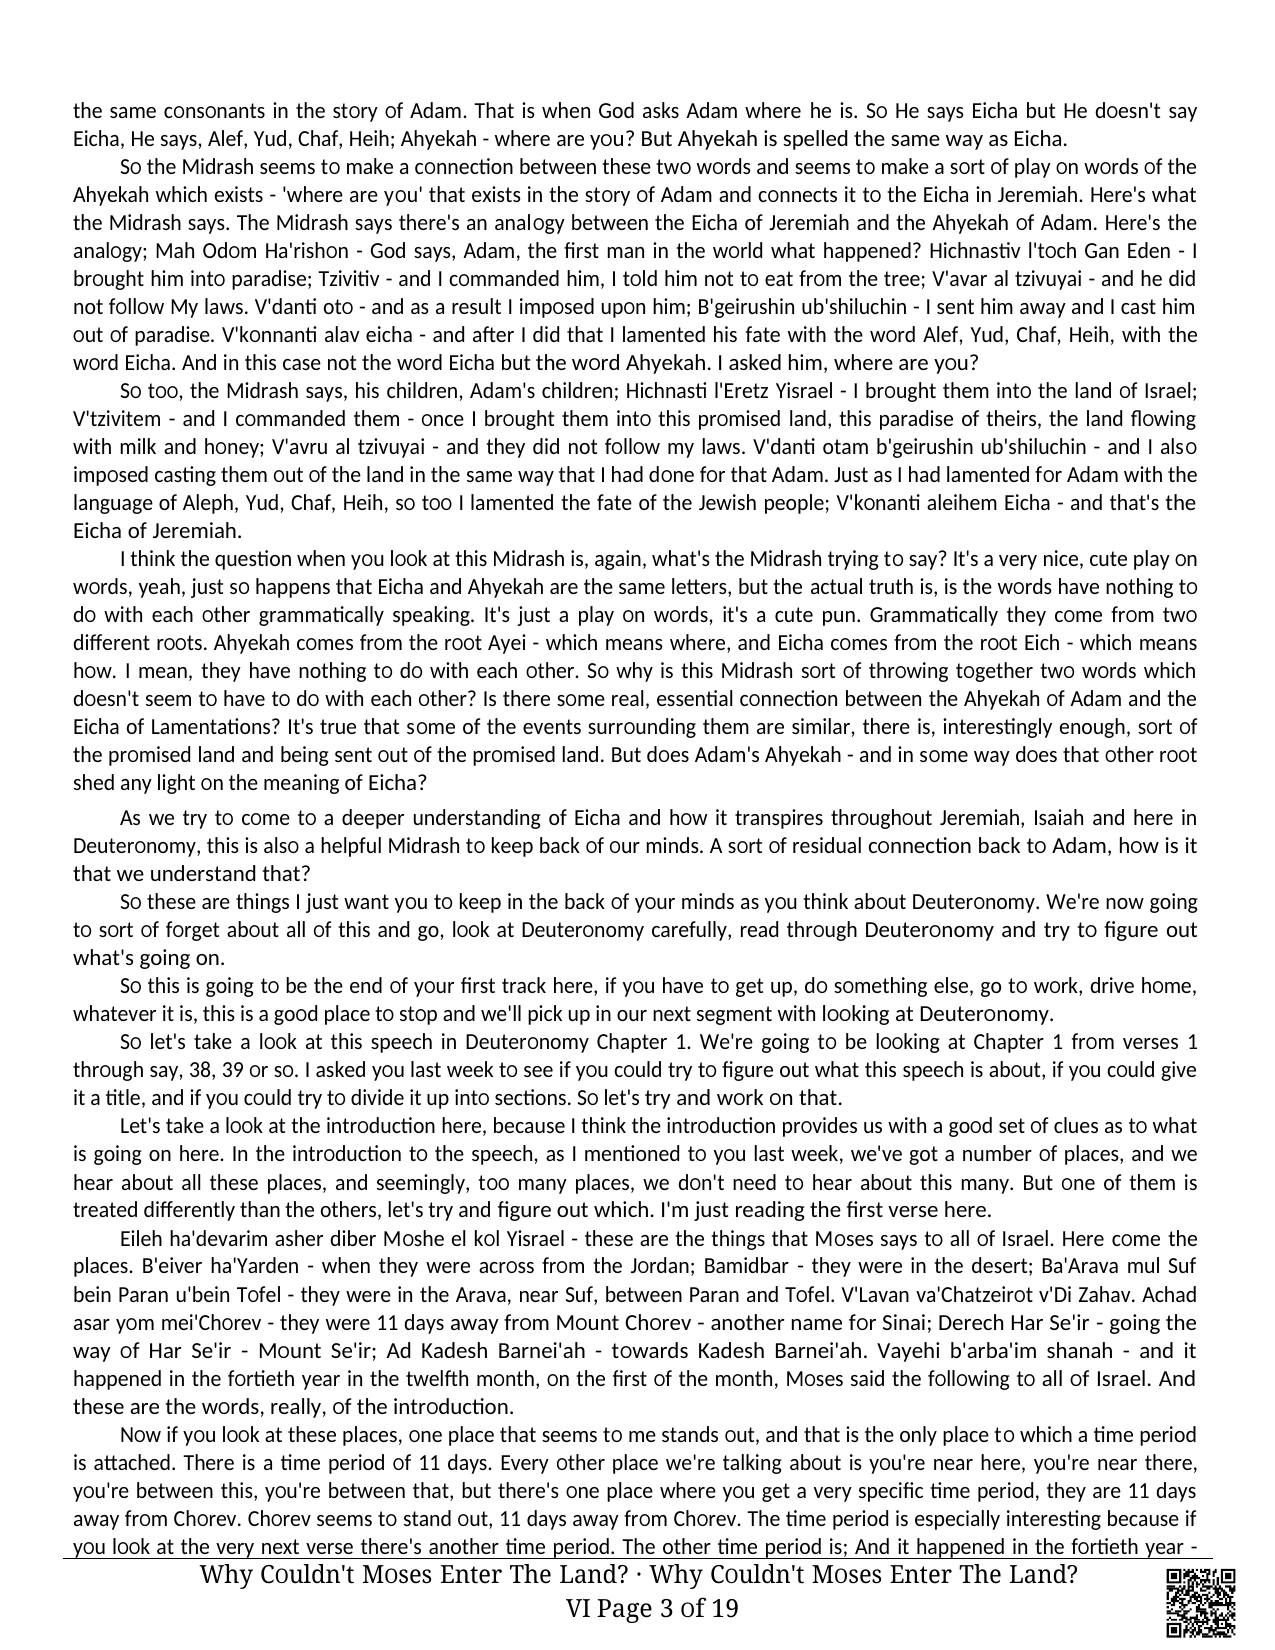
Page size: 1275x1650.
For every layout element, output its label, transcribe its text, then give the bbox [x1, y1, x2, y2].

text So let's take a look at this speech in Deuteronomy Chapter 1. We're going to be looking at Chapter 1 from verses 1 through say, 38, 39 or so. I asked you last week to see if you could try to figure out what this speech is about, if you could give it a title, and if you could try to divide it up into sections. So let's try and work on that. [73, 1027, 1198, 1112]
text Eileh ha'devarim asher diber Moshe el kol Yisrael - these are the things that Moses says to all of Israel. Here come the places. B'eiver ha'Yarden - when they were across from the Jordan; Bamidbar - they were in the desert; Ba'Arava mul Suf bein Paran u'bein Tofel - they were in the Arava, near Suf, between Paran and Tofel. V'Lavan va'Chatzeirot v'Di Zahav. Achad asar yom mei'Chorev - they were 11 days away from Mount Chorev - another name for Sinai; Derech Har Se'ir - going the way of Har Se'ir - Mount Se'ir; Ad Kadesh Barnei'ah - towards Kadesh Barnei'ah. Vayehi b'arba'im shanah - and it happened in the fortieth year in the twelfth month, on the first of the month, Moses said the following to all of Israel. And these are the words, really, of the introduction. [73, 1224, 1198, 1420]
text So too, the Midrash says, his children, Adam's children; Hichnasti l'Eretz Yisrael - I brought them into the land of Israel; V'tzivitem - and I commanded them - once I brought them into this promised land, this paradise of theirs, the land flowing with milk and honey; V'avru al tzivuyai - and they did not follow my laws. V'danti otam b'geirushin ub'shiluchin - and I also imposed casting them out of the land in the same way that I had done for that Adam. Just as I had lamented for Adam with the language of Aleph, Yud, Chaf, Heih, so too I lamented the fate of the Jewish people; V'konanti aleihem Eicha - and that's the Eicha of Jeremiah. [73, 376, 1198, 544]
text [73, 96, 1198, 152]
text So this is going to be the end of your first track here, if you have to get up, do something else, go to work, drive home, whatever it is, this is a good place to stop and we'll pick up in our next segment with looking at Deuteronomy. [73, 971, 1198, 1027]
text I think the question when you look at this Midrash is, again, what's the Midrash trying to say? It's a very nice, cute play on words, yeah, just so happens that Eicha and Ahyekah are the same letters, but the actual truth is, is the words have nothing to do with each other grammatically speaking. It's just a play on words, it's a cute pun. Grammatically they come from two different roots. Ahyekah comes from the root Ayei - which means where, and Eicha comes from the root Eich - which means how. I mean, they have nothing to do with each other. So why is this Midrash sort of throwing together two words which doesn't seem to have to do with each other? Is there some real, essential connection between the Ahyekah of Adam and the Eicha of Lamentations? It's true that some of the events surrounding them are similar, there is, interestingly enough, sort of the promised land and being sent out of the promised land. But does Adam's Ahyekah - and in some way does that other root shed any light on the meaning of Eicha? [73, 544, 1198, 796]
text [73, 1420, 1198, 1560]
text As we try to come to a deeper understanding of Eicha and how it transpires throughout Jeremiah, Isaiah and here in Deuteronomy, this is also a helpful Midrash to keep back of our minds. A sort of residual connection back to Adam, how is it that we understand that? [73, 803, 1198, 887]
text So the Midrash seems to make a connection between these two words and seems to make a sort of play on words of the Ahyekah which exists - 'where are you' that exists in the story of Adam and connects it to the Eicha in Jeremiah. Here's what the Midrash says. The Midrash says there's an analogy between the Eicha of Jeremiah and the Ahyekah of Adam. Here's the analogy; Mah Odom Ha'rishon - God says, Adam, the first man in the world what happened? Hichnastiv l'toch Gan Eden - I brought him into paradise; Tzivitiv - and I commanded him, I told him not to eat from the tree; V'avar al tzivuyai - and he did not follow My laws. V'danti oto - and as a result I imposed upon him; B'geirushin ub'shiluchin - I sent him away and I cast him out of paradise. V'konnanti alav eicha - and after I did that I lamented his fate with the word Alef, Yud, Chaf, Heih, with the word Eicha. And in this case not the word Eicha but the word Ahyekah. I asked him, where are you? [73, 152, 1198, 376]
text So these are things I just want you to keep in the back of your minds as you think about Deuteronomy. We're now going to sort of forget about all of this and go, look at Deuteronomy carefully, read through Deuteronomy and try to figure out what's going on. [73, 887, 1198, 971]
text Let's take a look at the introduction here, because I think the introduction provides us with a good set of clues as to what is going on here. In the introduction to the speech, as I mentioned to you last week, we've got a number of places, and we hear about all these places, and seemingly, too many places, we don't need to hear about this many. But one of them is treated differently than the others, let's try and figure out which. I'm just reading the first verse here. [73, 1112, 1198, 1224]
